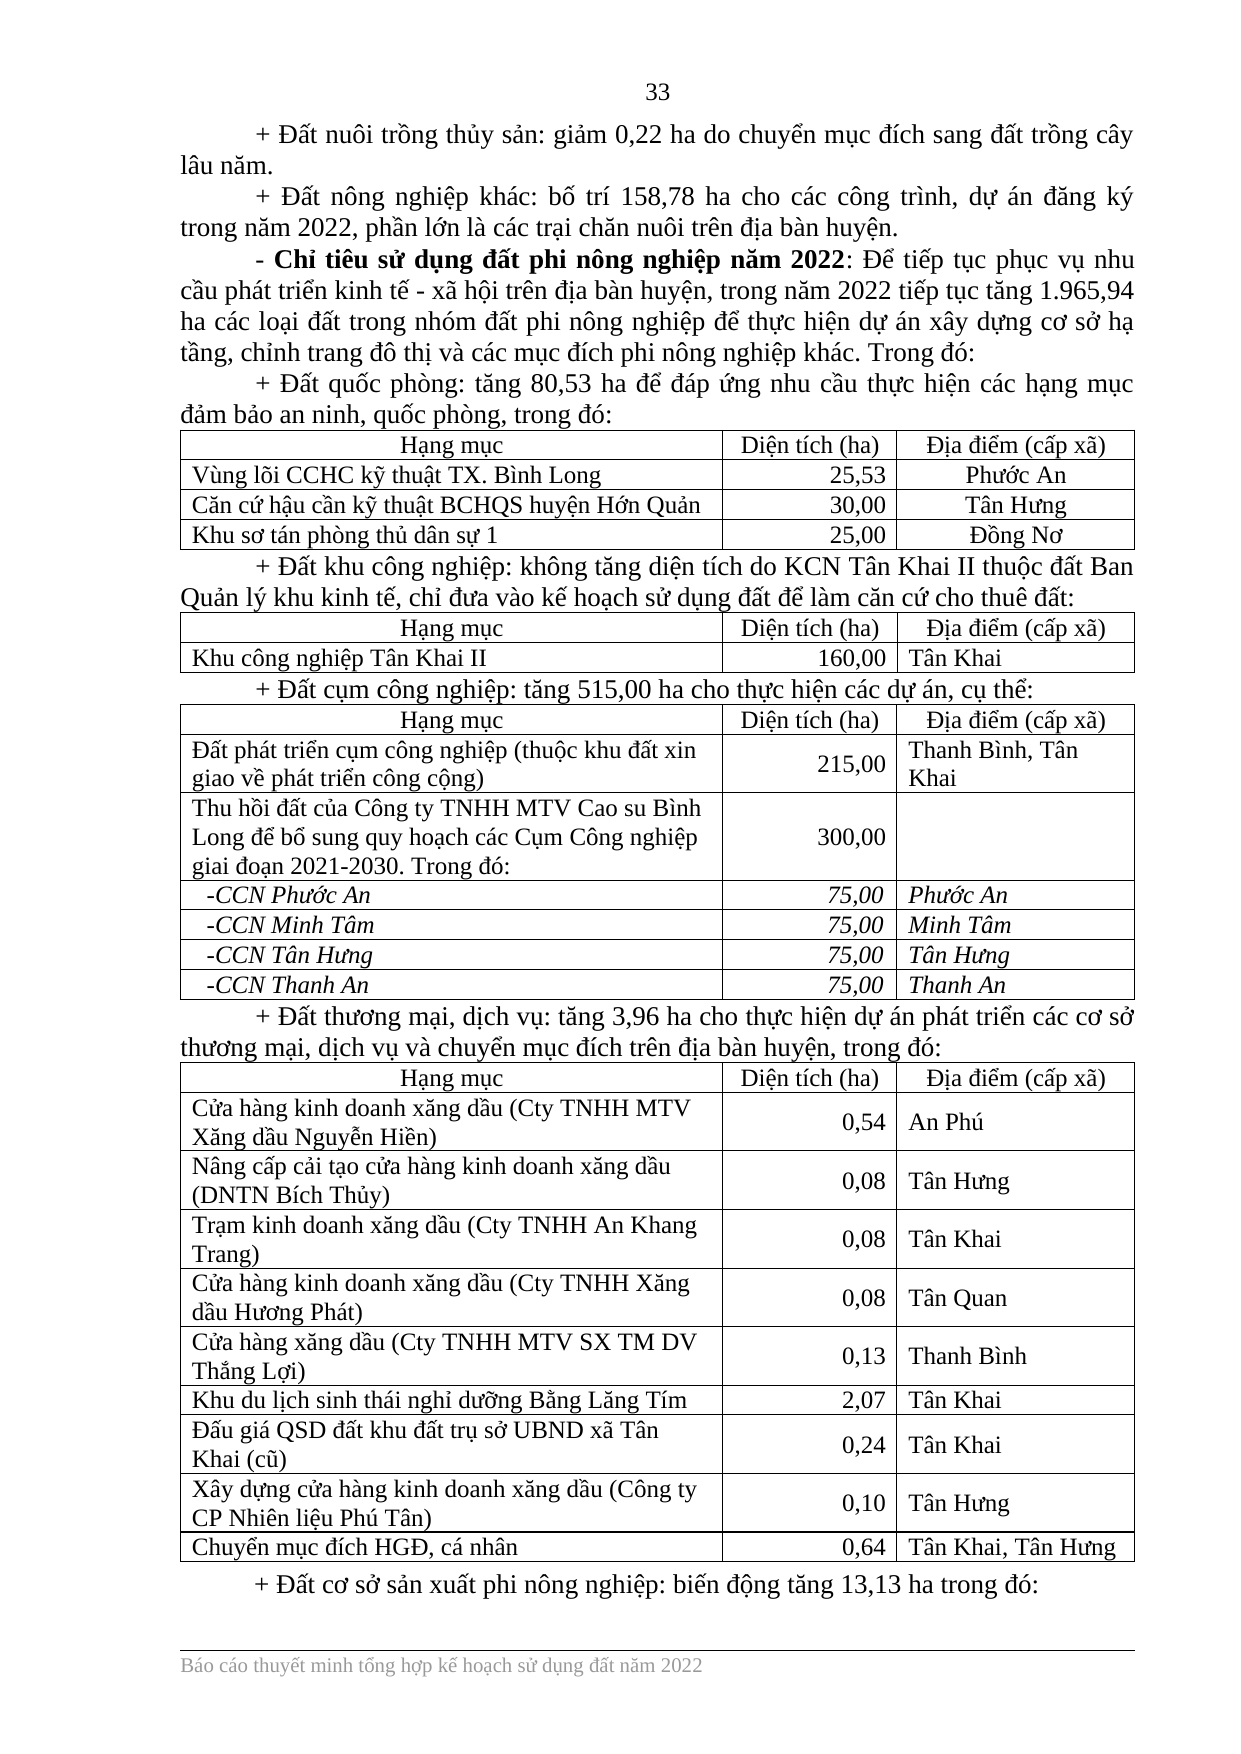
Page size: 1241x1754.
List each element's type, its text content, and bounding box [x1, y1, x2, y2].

text - Chỉ tiêu sử dụng đất phi nông nghiệp năm 2022: Để tiếp tục phục vụ nhu cầu phát triển kinh tế - xã hội trên địa bàn huyện, trong năm 2022 tiếp tục tăng 1.965,94 ha các loại đất trong nhóm đất phi nông nghiệp để thực hiện dự án xây dựng cơ sở hạ tầng, chỉnh trang đô thị và các mục đích phi nông nghiệp khác. Trong đó: [180, 243, 1135, 367]
table_header Diện tích (ha) [723, 1063, 896, 1092]
table_cell 75,00 [723, 940, 896, 969]
table_cell Tân Quan [897, 1269, 1134, 1326]
table_cell 75,00 [723, 881, 896, 909]
table_cell [897, 793, 1134, 879]
text + Đất cơ sở sản xuất phi nông nghiệp: biến động tăng 13,13 ha trong đó: [180, 1568, 1135, 1599]
table_cell Khu sơ tán phòng thủ dân sự 1 [181, 520, 722, 549]
table_cell Xây dựng cửa hàng kinh doanh xăng dầu (Công ty CP Nhiên liệu Phú Tân) [181, 1474, 722, 1531]
table_cell Trạm kinh doanh xăng dầu (Cty TNHH An Khang Trang) [181, 1210, 722, 1267]
table_header Diện tích (ha) [723, 431, 896, 459]
table_cell CCN Phước An [181, 881, 722, 909]
table_cell Đấu giá QSD đất khu đất trụ sở UBND xã Tân Khai (cũ) [181, 1415, 722, 1473]
table_cell Tân Hưng [897, 1151, 1134, 1209]
table_header Diện tích (ha) [723, 705, 896, 734]
table_cell 0,08 [723, 1151, 896, 1209]
table_cell Tân Khai [897, 1386, 1134, 1414]
text + Đất quốc phòng: tăng 80,53 ha để đáp ứng nhu cầu thực hiện các hạng mục đảm bảo an ninh, quốc phòng, trong đó: [180, 367, 1135, 429]
table_cell CCN Tân Hưng [181, 940, 722, 969]
table_cell Thu hồi đất của Công ty TNHH MTV Cao su Bình Long để bổ sung quy hoạch các Cụm Công nghiệp giai đoạn 2021-2030. Trong đó: [181, 793, 722, 879]
table_cell Minh Tâm [897, 910, 1134, 939]
table_cell 215,00 [723, 735, 896, 792]
table_header Diện tích (ha) [723, 613, 897, 642]
table_cell 75,00 [723, 910, 896, 939]
table_cell 0,13 [723, 1327, 896, 1384]
table_cell 0,24 [723, 1415, 896, 1473]
table_cell Tân Hưng [897, 940, 1134, 969]
text + Đất nuôi trồng thủy sản: giảm 0,22 ha do chuyển mục đích sang đất trồng cây lâu năm. [180, 118, 1135, 180]
table_cell Tân Khai [898, 643, 1134, 672]
table_cell 0,10 [723, 1474, 896, 1531]
text + Đất cụm công nghiệp: tăng 515,00 ha cho thực hiện các dự án, cụ thể: [180, 673, 1135, 704]
table_cell Phước An [897, 881, 1134, 909]
table_cell 300,00 [723, 793, 896, 879]
table_cell Cửa hàng xăng dầu (Cty TNHH MTV SX TM DV Thắng Lợi) [181, 1327, 722, 1384]
table_cell Tân Khai, Tân Hưng [897, 1533, 1134, 1561]
table_cell 0,54 [723, 1093, 896, 1150]
table_cell Tân Khai [897, 1210, 1134, 1267]
table_header Hạng mục [181, 705, 722, 734]
table_cell Thanh Bình, Tân Khai [897, 735, 1134, 792]
text + Đất khu công nghiệp: không tăng diện tích do KCN Tân Khai II thuộc đất Ban Quản lý khu kinh tế, chỉ đưa vào kế hoạch sử dụng đất để làm căn cứ cho thuê đất: [180, 550, 1135, 612]
table_cell An Phú [897, 1093, 1134, 1150]
table_header Hạng mục [181, 1063, 722, 1092]
table_cell Cửa hàng kinh doanh xăng dầu (Cty TNHH Xăng dầu Hương Phát) [181, 1269, 722, 1326]
table_cell 0,64 [723, 1533, 896, 1561]
table_cell 25,53 [723, 460, 896, 489]
table_cell Căn cứ hậu cần kỹ thuật BCHQS huyện Hớn Quản [181, 490, 722, 519]
table_header Hạng mục [181, 431, 722, 459]
table_cell 30,00 [723, 490, 896, 519]
table_cell Thanh Bình [897, 1327, 1134, 1384]
table_cell 0,08 [723, 1210, 896, 1267]
table_cell Khu công nghiệp Tân Khai II [181, 643, 722, 672]
table_cell Nâng cấp cải tạo cửa hàng kinh doanh xăng dầu (DNTN Bích Thủy) [181, 1151, 722, 1209]
table_cell Cửa hàng kinh doanh xăng dầu (Cty TNHH MTV Xăng dầu Nguyễn Hiền) [181, 1093, 722, 1150]
table_cell Phước An [897, 460, 1134, 489]
table_cell 2,07 [723, 1386, 896, 1414]
table_cell CCN Thanh An [181, 970, 722, 999]
table_cell Khu du lịch sinh thái nghỉ dưỡng Bằng Lăng Tím [181, 1386, 722, 1414]
text + Đất nông nghiệp khác: bố trí 158,78 ha cho các công trình, dự án đăng ký trong năm 2022, phần lớn là các trại chăn nuôi trên địa bàn huyện. [180, 180, 1135, 243]
table_header Địa điểm (cấp xã) [897, 431, 1134, 459]
table_cell Tân Hưng [897, 490, 1134, 519]
table_cell 160,00 [723, 643, 897, 672]
table_cell Thanh An [897, 970, 1134, 999]
table_cell Đồng Nơ [897, 520, 1134, 549]
table_header Địa điểm (cấp xã) [897, 705, 1134, 734]
table_header Địa điểm (cấp xã) [897, 1063, 1134, 1092]
table_header Hạng mục [181, 613, 722, 642]
table_cell Tân Hưng [897, 1474, 1134, 1531]
table_cell 75,00 [723, 970, 896, 999]
text + Đất thương mại, dịch vụ: tăng 3,96 ha cho thực hiện dự án phát triển các cơ sở thương mại, dịch vụ và chuyển mục đích trên địa bàn huyện, trong đó: [180, 1000, 1135, 1062]
table_cell Chuyển mục đích HGĐ, cá nhân [181, 1533, 722, 1561]
table_cell CCN Minh Tâm [181, 910, 722, 939]
table_cell 25,00 [723, 520, 896, 549]
table_cell 0,08 [723, 1269, 896, 1326]
table_cell Vùng lõi CCHC kỹ thuật TX. Bình Long [181, 460, 722, 489]
table_cell Tân Khai [897, 1415, 1134, 1473]
table_cell Đất phát triển cụm công nghiệp (thuộc khu đất xin giao về phát triển công cộng) [181, 735, 722, 792]
table_header Địa điểm (cấp xã) [898, 613, 1134, 642]
